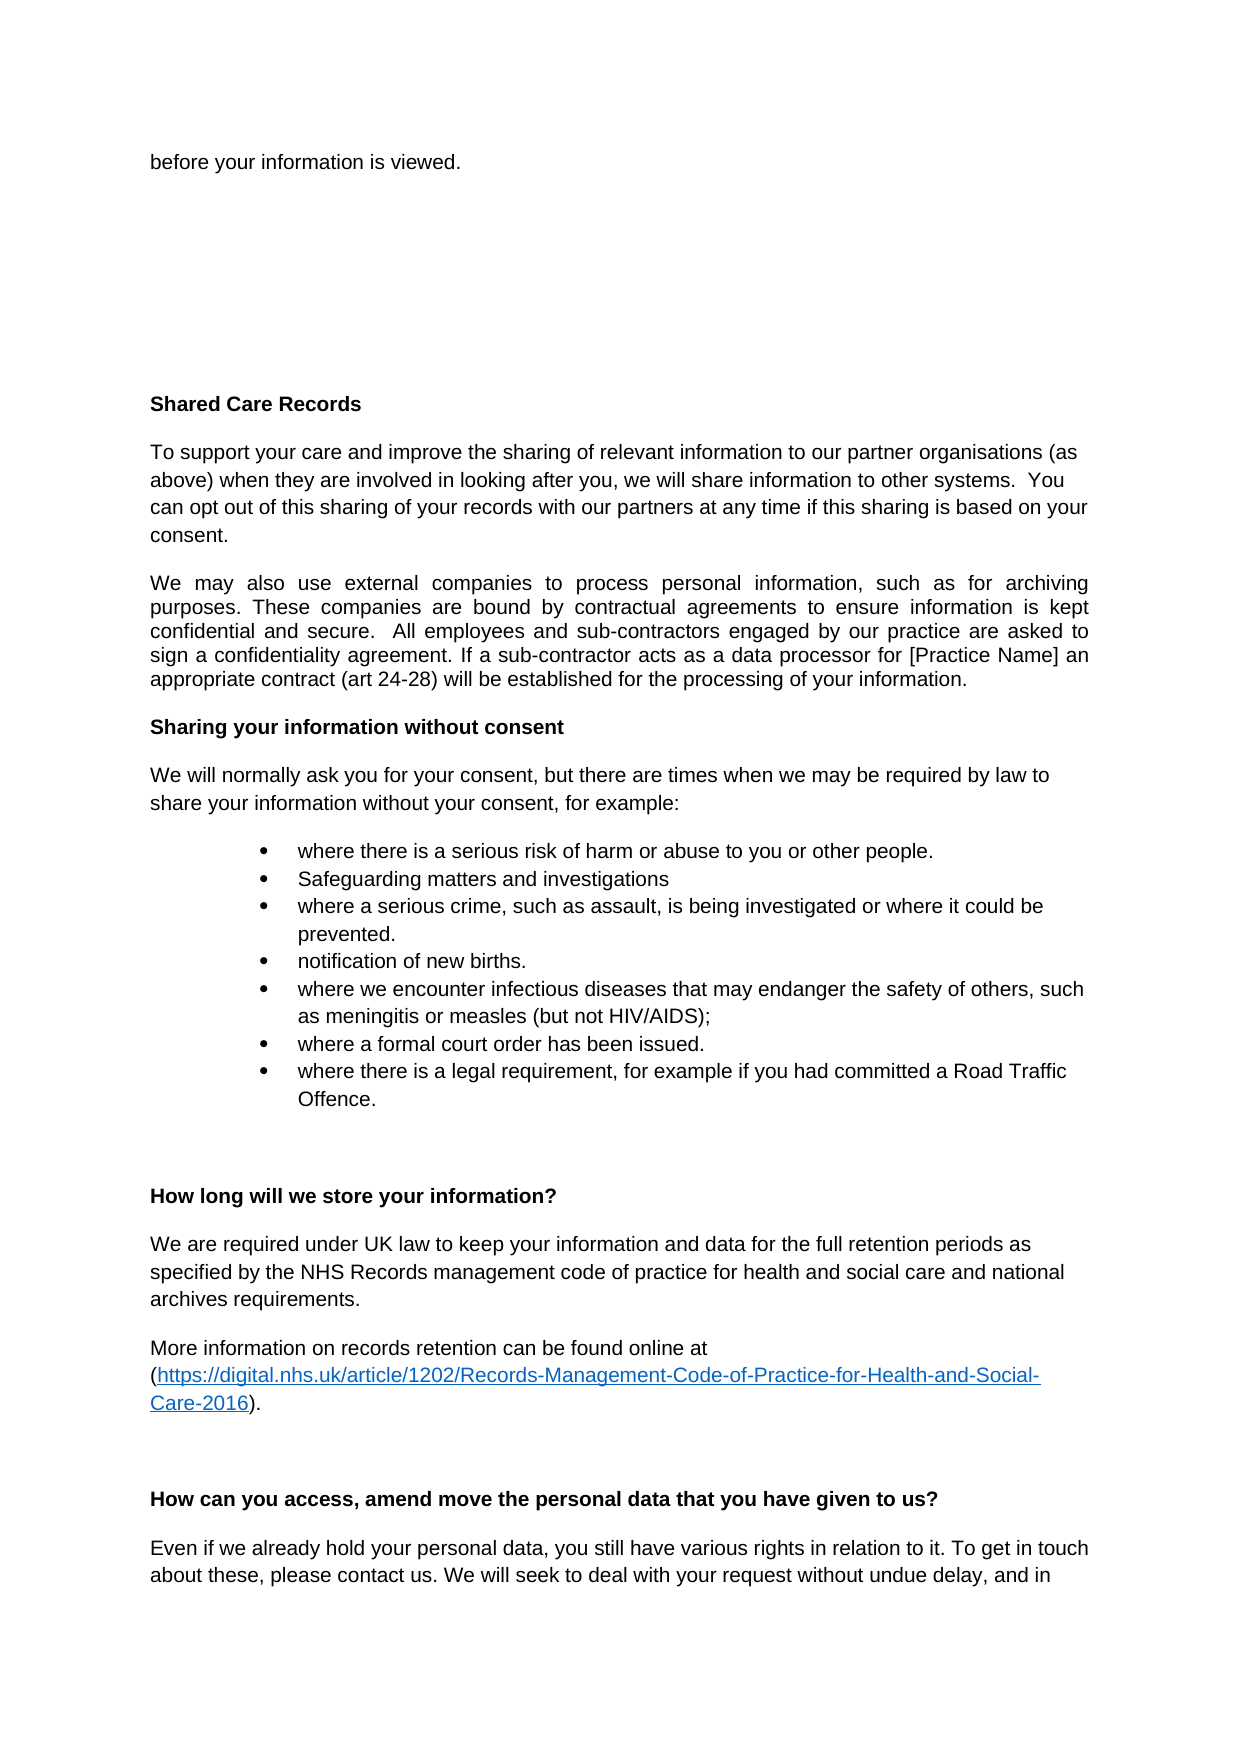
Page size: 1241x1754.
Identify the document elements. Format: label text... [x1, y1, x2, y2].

text More information on records retention can be found online at (https://digital.nhs.uk/article/1202/Records-Management-Code-of-Practice-for-Health-and-Social-Care-2016). [150, 1335, 1090, 1414]
list where there is a serious risk of harm or abuse to you or other people. [260, 839, 1090, 863]
text To support your care and improve the sharing of relevant information to our partner organisations (as above) when they are involved in looking after you, we will share information to other systems. You can opt out of this sharing of your records with our partners at any time if this sharing is based on your consent. [150, 440, 1090, 546]
text How long will we store your information? [150, 1184, 1090, 1208]
list where we encounter infectious diseases that may endanger the safety of others, such as meningitis or measles (but not HIV/AIDS); [260, 977, 1090, 1028]
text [150, 1535, 1090, 1587]
text Shared Care Records [150, 392, 1090, 416]
text Sharing your information without consent [150, 714, 1090, 738]
text We may also use external companies to process personal information, such as for archiving purposes. These companies are bound by contractual agreements to ensure information is kept confidential and secure. All employees and sub-contractors engaged by our practice are asked to sign a confidentiality agreement. If a sub-contractor acts as a data processor for [Practice Name] an appropriate contract (art 24-28) will be established for the processing of your information. [150, 571, 1090, 691]
list where a serious crime, such as assault, is being investigated or where it could be prevented. [260, 894, 1090, 946]
list where there is a legal requirement, for example if you had committed a Road Traffic Offence. [260, 1059, 1090, 1111]
text How can you access, amend move the personal data that you have given to us? [150, 1487, 1090, 1511]
list where a formal court order has been issued. [260, 1032, 1090, 1056]
list Safeguarding matters and investigations [260, 866, 1090, 890]
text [150, 150, 1090, 174]
list notification of new births. [260, 949, 1090, 973]
text We will normally ask you for your consent, but there are times when we may be required by law to share your information without your consent, for example: [150, 763, 1090, 814]
text We are required under UK law to keep your information and data for the full retention periods as specified by the NHS Records management code of practice for health and social care and national archives requirements. [150, 1232, 1090, 1311]
